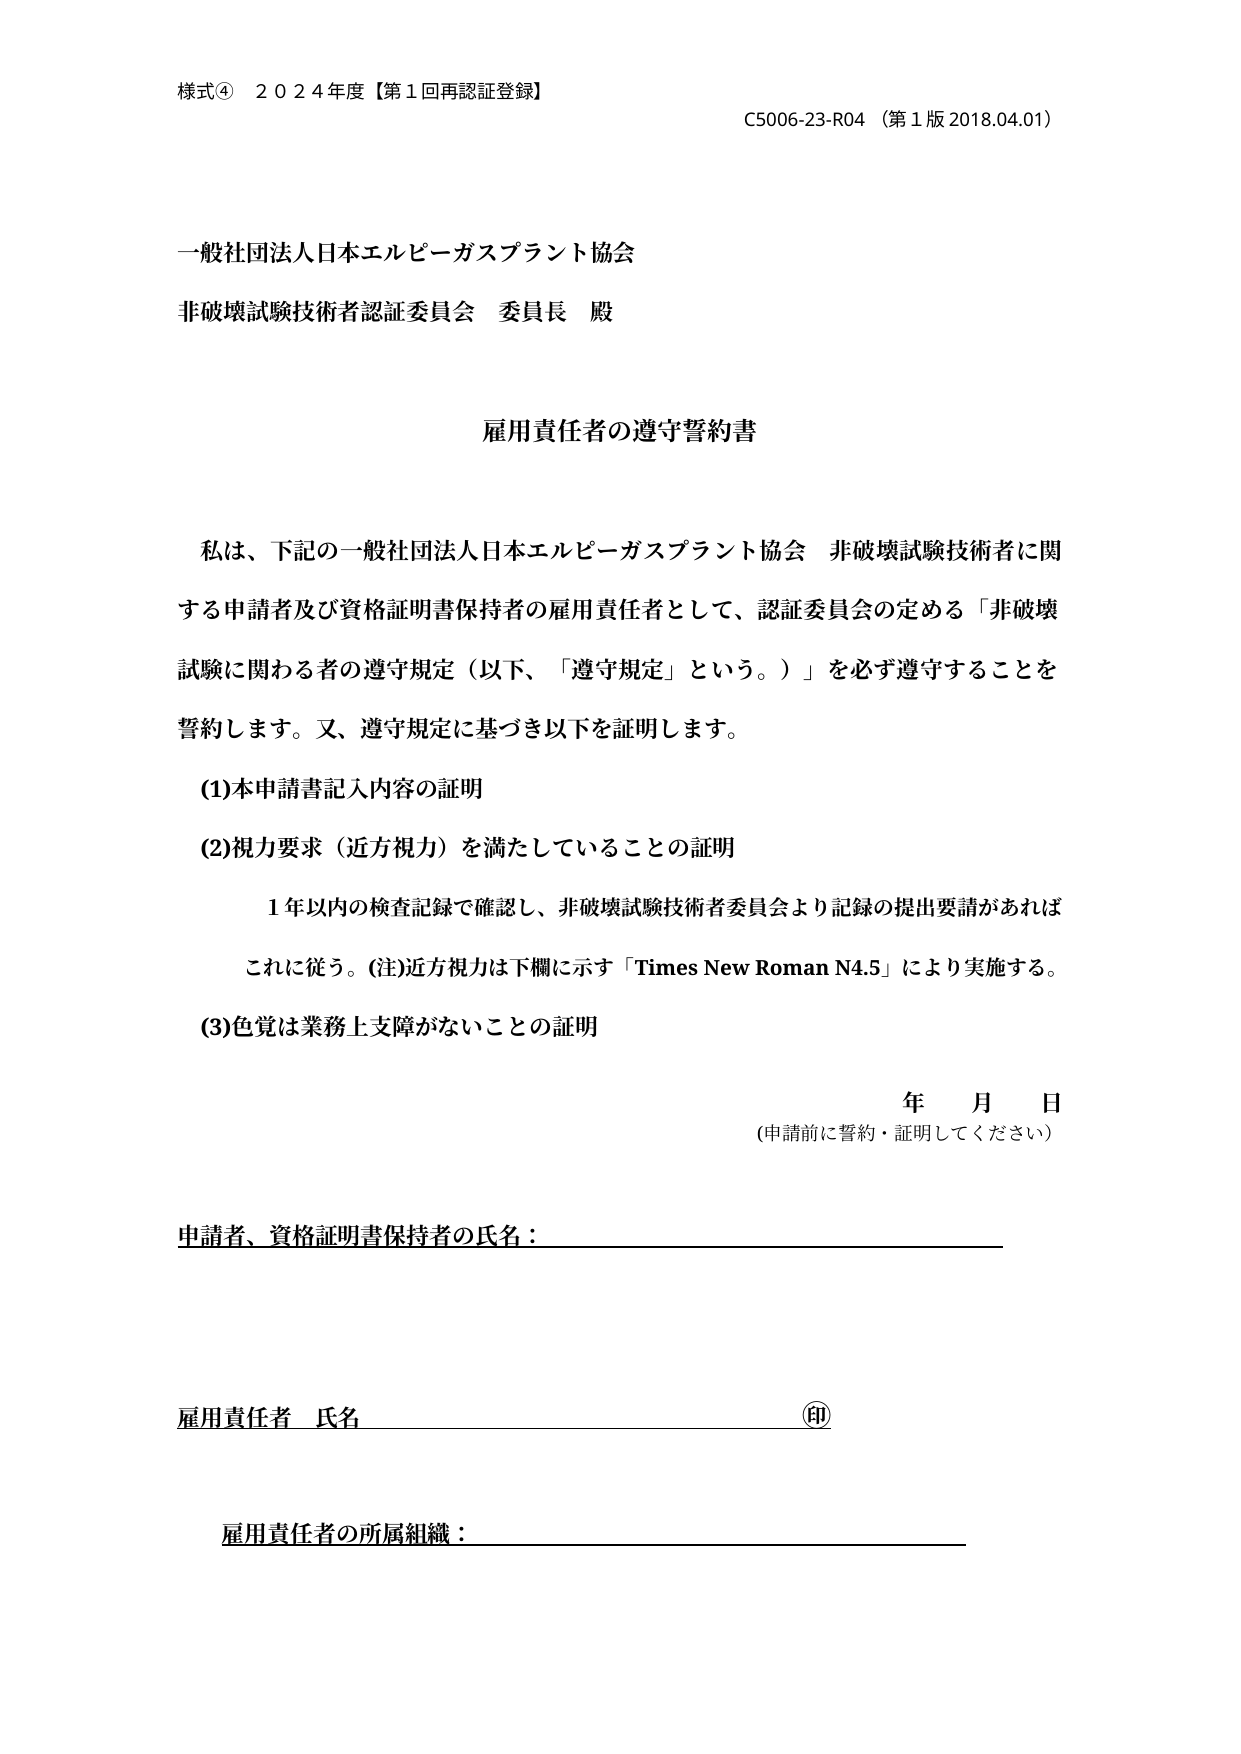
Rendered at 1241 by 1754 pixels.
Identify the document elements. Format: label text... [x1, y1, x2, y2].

text 非破壊試験技術者認証委員会 委員長 殿 [177, 281, 1063, 341]
text 申請者、資格証明書保持者の氏名： [177, 1205, 1063, 1264]
text (3)色覚は業務上支障がないことの証明 [177, 996, 1063, 1056]
text 一般社団法人日本エルピーガスプラント協会 [177, 221, 1063, 281]
text 年 月 日 [177, 1085, 1063, 1118]
text １年以内の検査記録で確認し、非破壊試験技術者委員会より記録の提出要請があればこれに従う。(注)近方視力は下欄に示す「Times New Roman N4.5」により実施する。 [243, 877, 1063, 996]
text (2)視力要求（近方視力）を満たしていることの証明 [177, 817, 1063, 877]
text (1)本申請書記入内容の証明 [177, 758, 1063, 817]
text 雇用責任者の遵守誓約書 [177, 400, 1063, 460]
text 雇用責任者 氏名 ㊞ [177, 1384, 1078, 1443]
text 雇用責任者の所属組織： [221, 1503, 1063, 1562]
text (申請前に誓約・証明してください） [177, 1118, 1063, 1145]
text 私は、下記の一般社団法人日本エルピーガスプラント協会 非破壊試験技術者に関する申請者及び資格証明書保持者の雇用責任者として、認証委員会の定める「非破壊試験に関わる者の遵守規定（以下、「遵守規定」という。）」を必ず遵守することを誓約します。又、遵守規定に基づき以下を証明します。 [177, 519, 1063, 758]
